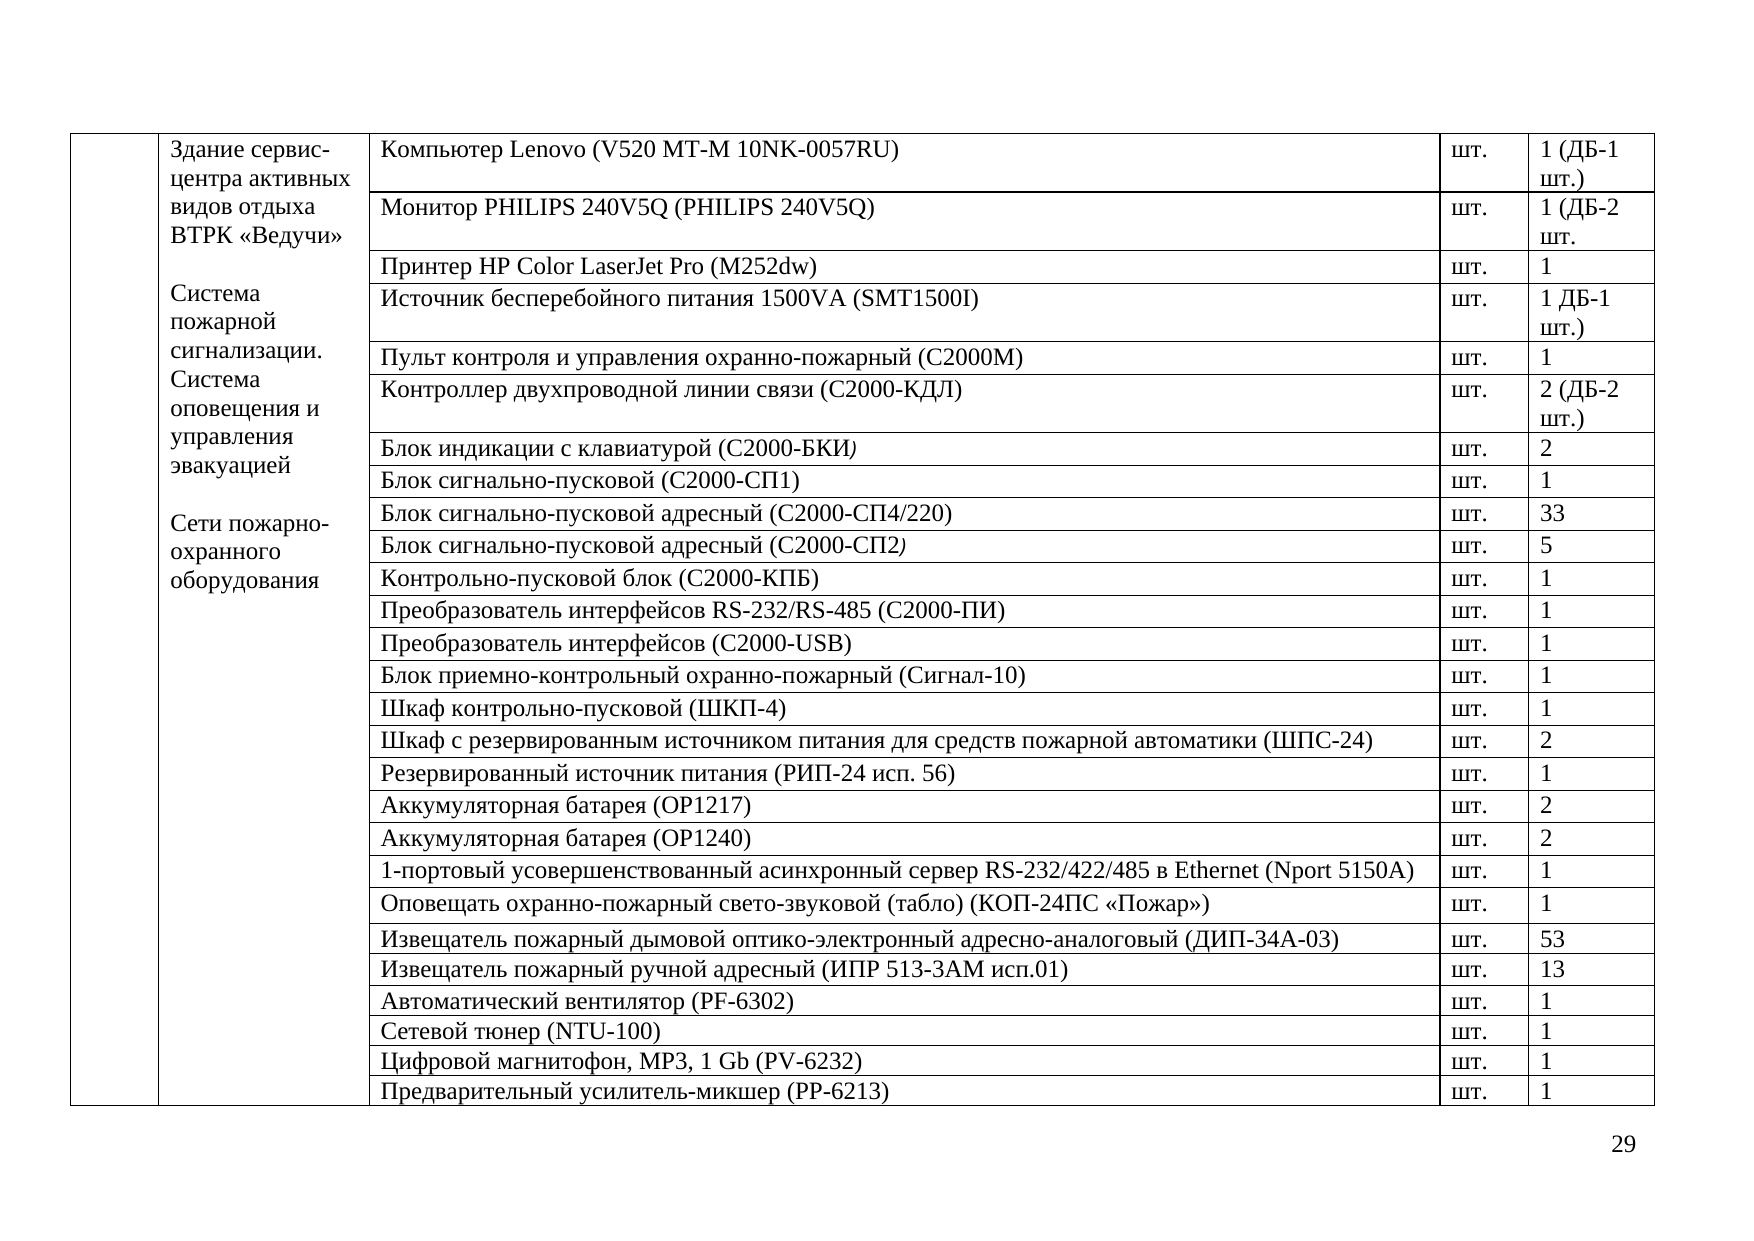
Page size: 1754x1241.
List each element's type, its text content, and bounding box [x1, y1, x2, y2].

table_cell шт. [1441, 888, 1528, 923]
table_cell 1 [1529, 1076, 1654, 1104]
table_cell 1 [1529, 628, 1654, 659]
table_cell Преобразователь интерфейсов (С2000-USB) [370, 628, 1439, 659]
table_cell шт. [1441, 726, 1528, 757]
table_cell шт. [1441, 342, 1528, 373]
table_cell 1 [1529, 758, 1654, 789]
table_cell шт. [1441, 791, 1528, 822]
table_cell Блок сигнально-пусковой адресный (С2000-СП4/220) [370, 498, 1439, 529]
table_cell шт. [1441, 375, 1528, 432]
table_cell 1 [1529, 693, 1654, 724]
table_cell 1-портовый усовершенствованный асинхронный сервер RS-232/422/485 в Ethernet (Nport 5150A) [370, 856, 1439, 887]
table_cell 13 [1529, 954, 1654, 985]
table_cell 1 [1529, 466, 1654, 497]
table_cell Сетевой тюнер (NTU-100) [370, 1016, 1439, 1045]
table_cell 2 (ДБ-2 шт.) [1529, 375, 1654, 432]
table_cell шт. [1441, 466, 1528, 497]
table_cell Оповещать охранно-пожарный свето-звуковой (табло) (КОП-24ПС «Пожар») [370, 888, 1439, 923]
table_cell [159, 134, 369, 1104]
table_cell 1 ДБ-1 шт.) [1529, 284, 1654, 341]
table_cell шт. [1441, 596, 1528, 627]
table_cell 1 [1529, 986, 1654, 1015]
table_cell Блок сигнально-пусковой (С2000-СП1) [370, 466, 1439, 497]
table_cell шт. [1441, 986, 1528, 1015]
table_cell шт. [1441, 1016, 1528, 1045]
table_cell 5 [1529, 531, 1654, 562]
table_cell Автоматический вентилятор (PF-6302) [370, 986, 1439, 1015]
table_cell 1 (ДБ-2 шт. [1529, 193, 1654, 250]
table_cell 1 (ДБ-1 шт.) [1529, 134, 1654, 191]
table_cell 1 [1529, 342, 1654, 373]
table_cell шт. [1441, 498, 1528, 529]
table_cell шт. [1441, 954, 1528, 985]
table_cell шт. [1441, 823, 1528, 854]
table_cell шт. [1441, 693, 1528, 724]
table_cell Блок индикации с клавиатурой (С2000-БКИ) [370, 433, 1439, 464]
table_cell Цифровой магнитофон, МР3, 1 Gb (PV-6232) [370, 1046, 1439, 1075]
table_cell Блок приемно-контрольный охранно-пожарный (Сигнал-10) [370, 661, 1439, 692]
table_cell шт. [1441, 563, 1528, 594]
table_cell шт. [1441, 661, 1528, 692]
table_cell шт. [1441, 1046, 1528, 1075]
table_cell шт. [1441, 284, 1528, 341]
table_cell 2 [1529, 433, 1654, 464]
table_cell шт. [1441, 433, 1528, 464]
table_cell шт. [1441, 628, 1528, 659]
table_cell Шкаф контрольно-пусковой (ШКП-4) [370, 693, 1439, 724]
table_cell шт. [1441, 531, 1528, 562]
table_cell 33 [1529, 498, 1654, 529]
table_cell 1 [1529, 888, 1654, 923]
table_cell 2 [1529, 823, 1654, 854]
table_cell 2 [1529, 726, 1654, 757]
table_cell Источник бесперебойного питания 1500VA (SMT1500I) [370, 284, 1439, 341]
table_cell 2 [71, 134, 158, 1104]
table_cell шт. [1441, 758, 1528, 789]
table_cell 1 [1529, 856, 1654, 887]
table_cell шт. [1441, 193, 1528, 250]
table_cell 2 [1529, 791, 1654, 822]
table_cell Блок сигнально-пусковой адресный (С2000-СП2) [370, 531, 1439, 562]
table_cell Извещатель пожарный ручной адресный (ИПР 513-3АМ исп.01) [370, 954, 1439, 985]
table_cell 53 [1529, 924, 1654, 953]
table_cell шт. [1441, 134, 1528, 191]
table_cell Извещатель пожарный дымовой оптико-электронный адресно-аналоговый (ДИП-34А-03) [370, 924, 1439, 953]
table_cell 1 [1529, 563, 1654, 594]
table_cell Контроллер двухпроводной линии связи (С2000-КДЛ) [370, 375, 1439, 432]
table_cell шт. [1441, 251, 1528, 282]
table_cell шт. [1441, 1076, 1528, 1104]
table_cell 1 [1529, 1016, 1654, 1045]
table_cell шт. [1441, 856, 1528, 887]
table_cell 1 [1529, 1046, 1654, 1075]
table_cell Резервированный источник питания (РИП-24 исп. 56) [370, 758, 1439, 789]
table_cell 1 [1529, 251, 1654, 282]
table_cell Преобразователь интерфейсов RS-232/RS-485 (С2000-ПИ) [370, 596, 1439, 627]
table_cell Аккумуляторная батарея (OP1217) [370, 791, 1439, 822]
table_cell 1 [1529, 596, 1654, 627]
table_cell Пульт контроля и управления охранно-пожарный (С2000М) [370, 342, 1439, 373]
table_cell шт. [1441, 924, 1528, 953]
table_cell Аккумуляторная батарея (OP1240) [370, 823, 1439, 854]
table_cell Компьютер Lenovo (V520 MT-M 10NK-0057RU) [370, 134, 1439, 191]
table_cell Монитор PHILIPS 240V5Q (PHILIPS 240V5Q) [370, 193, 1439, 250]
table_cell Принтер HP Color LaserJet Pro (M252dw) [370, 251, 1439, 282]
table_cell Шкаф с резервированным источником питания для средств пожарной автоматики (ШПС-24) [370, 726, 1439, 757]
table_cell Контрольно-пусковой блок (С2000-КПБ) [370, 563, 1439, 594]
table_cell Предварительный усилитель-микшер (PP-6213) [370, 1076, 1439, 1104]
table_cell 1 [1529, 661, 1654, 692]
